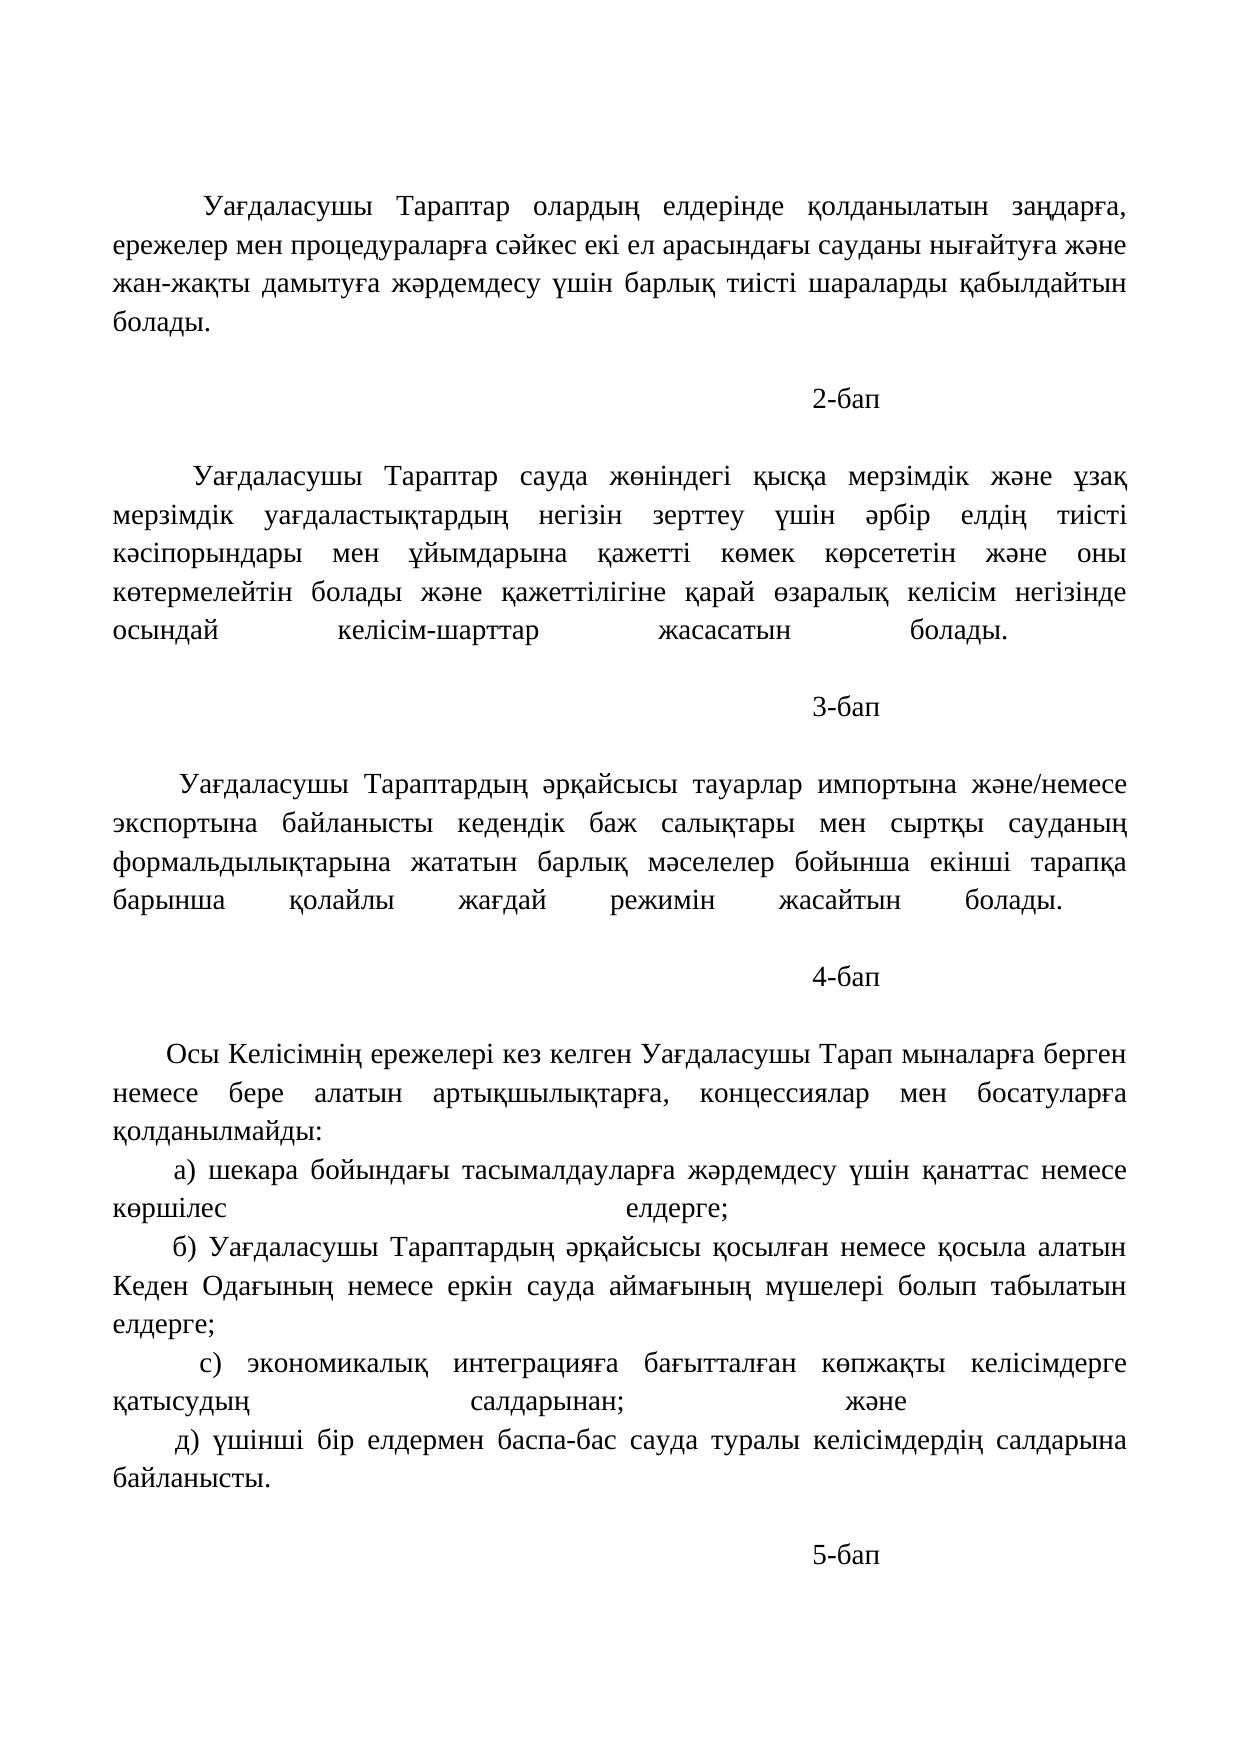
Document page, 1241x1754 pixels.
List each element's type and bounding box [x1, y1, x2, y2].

text [112, 150, 1128, 1571]
